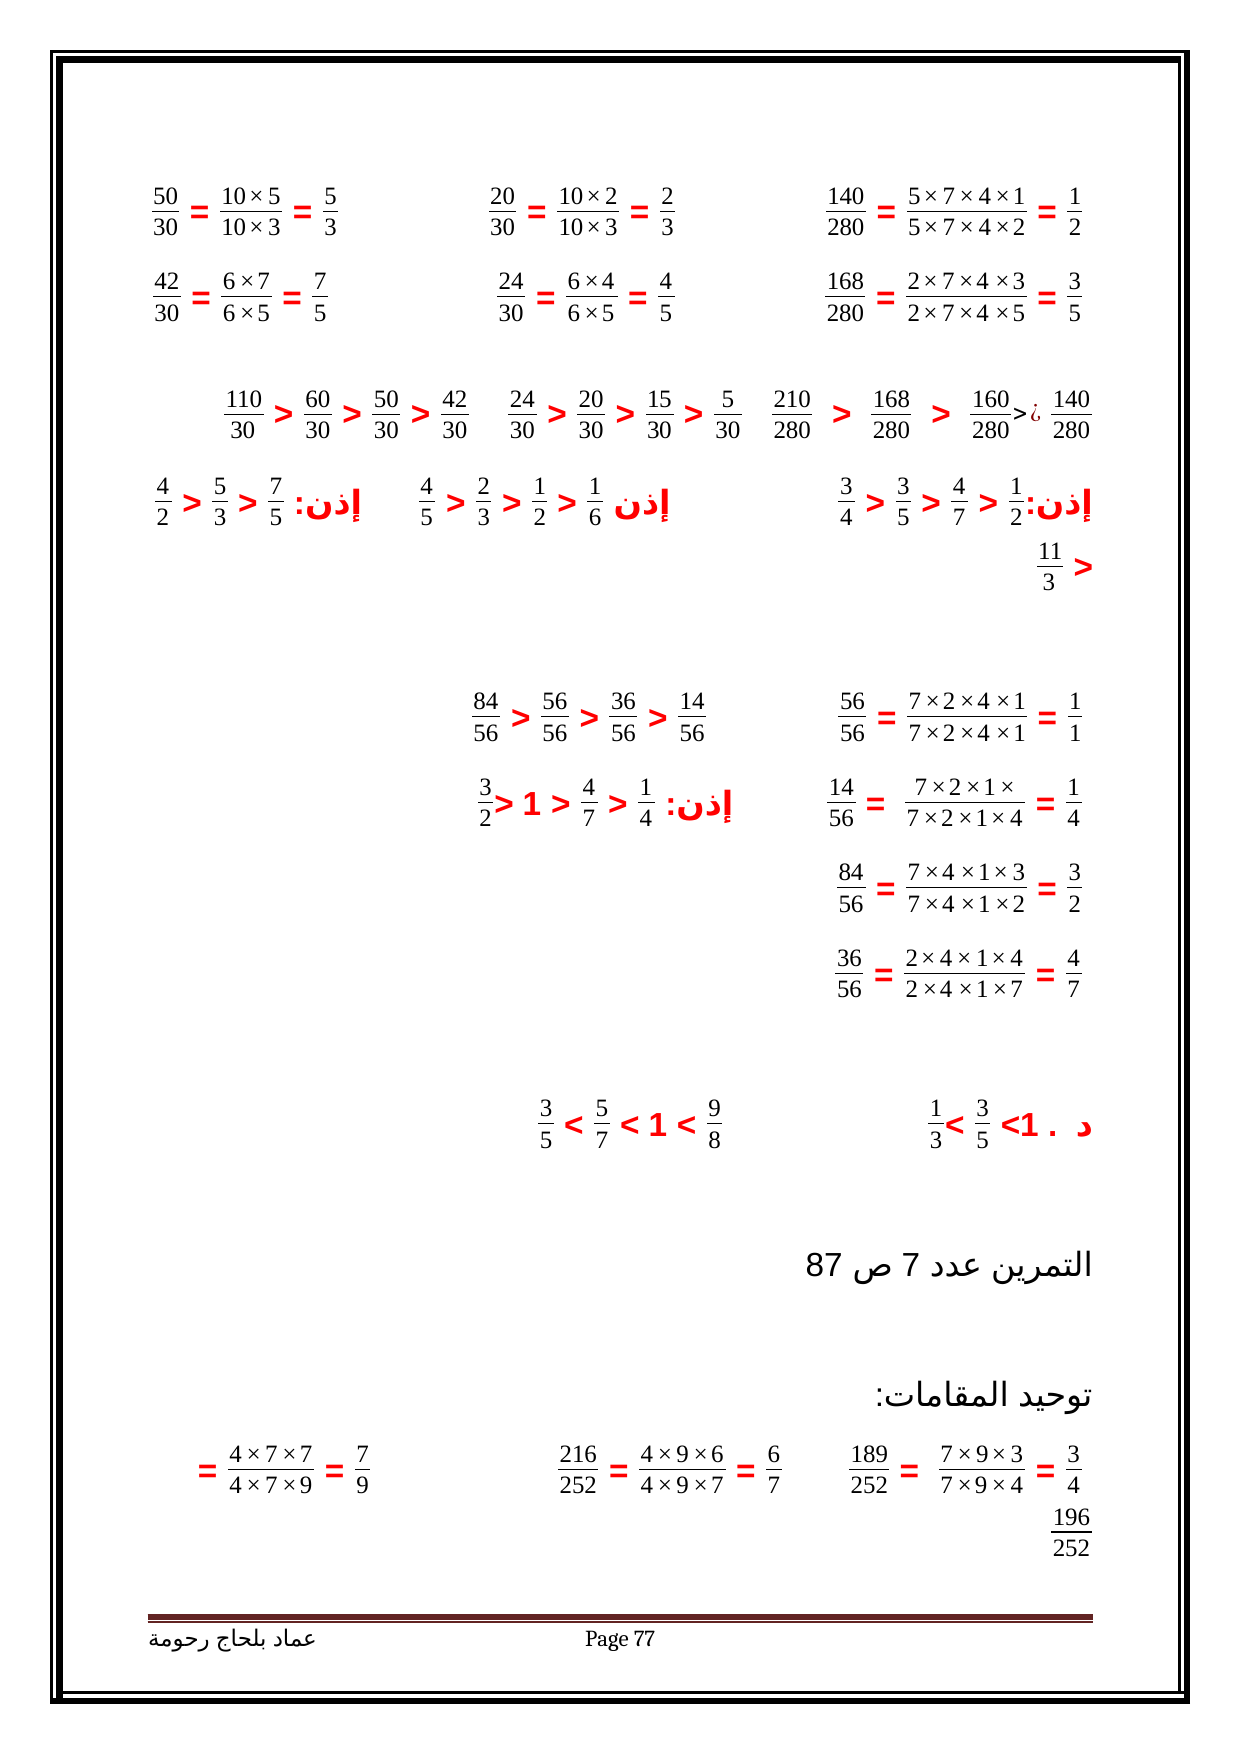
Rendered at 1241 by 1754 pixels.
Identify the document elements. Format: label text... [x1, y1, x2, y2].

text التمرين عدد 7 ص 87 [147, 1246, 1093, 1284]
text = = إذن: < < 1 < [147, 773, 1093, 832]
text = = < < < [147, 688, 1093, 747]
text = = = = = = [147, 182, 1093, 241]
text توحيد المقامات: [147, 1376, 1093, 1414]
text = = [147, 944, 1093, 1003]
text د . 1> > > 1 > > [147, 1095, 1093, 1154]
text = = = = = = [147, 268, 1093, 358]
text < < < < < < < < [147, 383, 1093, 446]
text = = = = = = [147, 1441, 1093, 1562]
text = = [147, 859, 1093, 918]
text إذن: < < < إذن < < < إذن: < < < [147, 473, 1093, 596]
